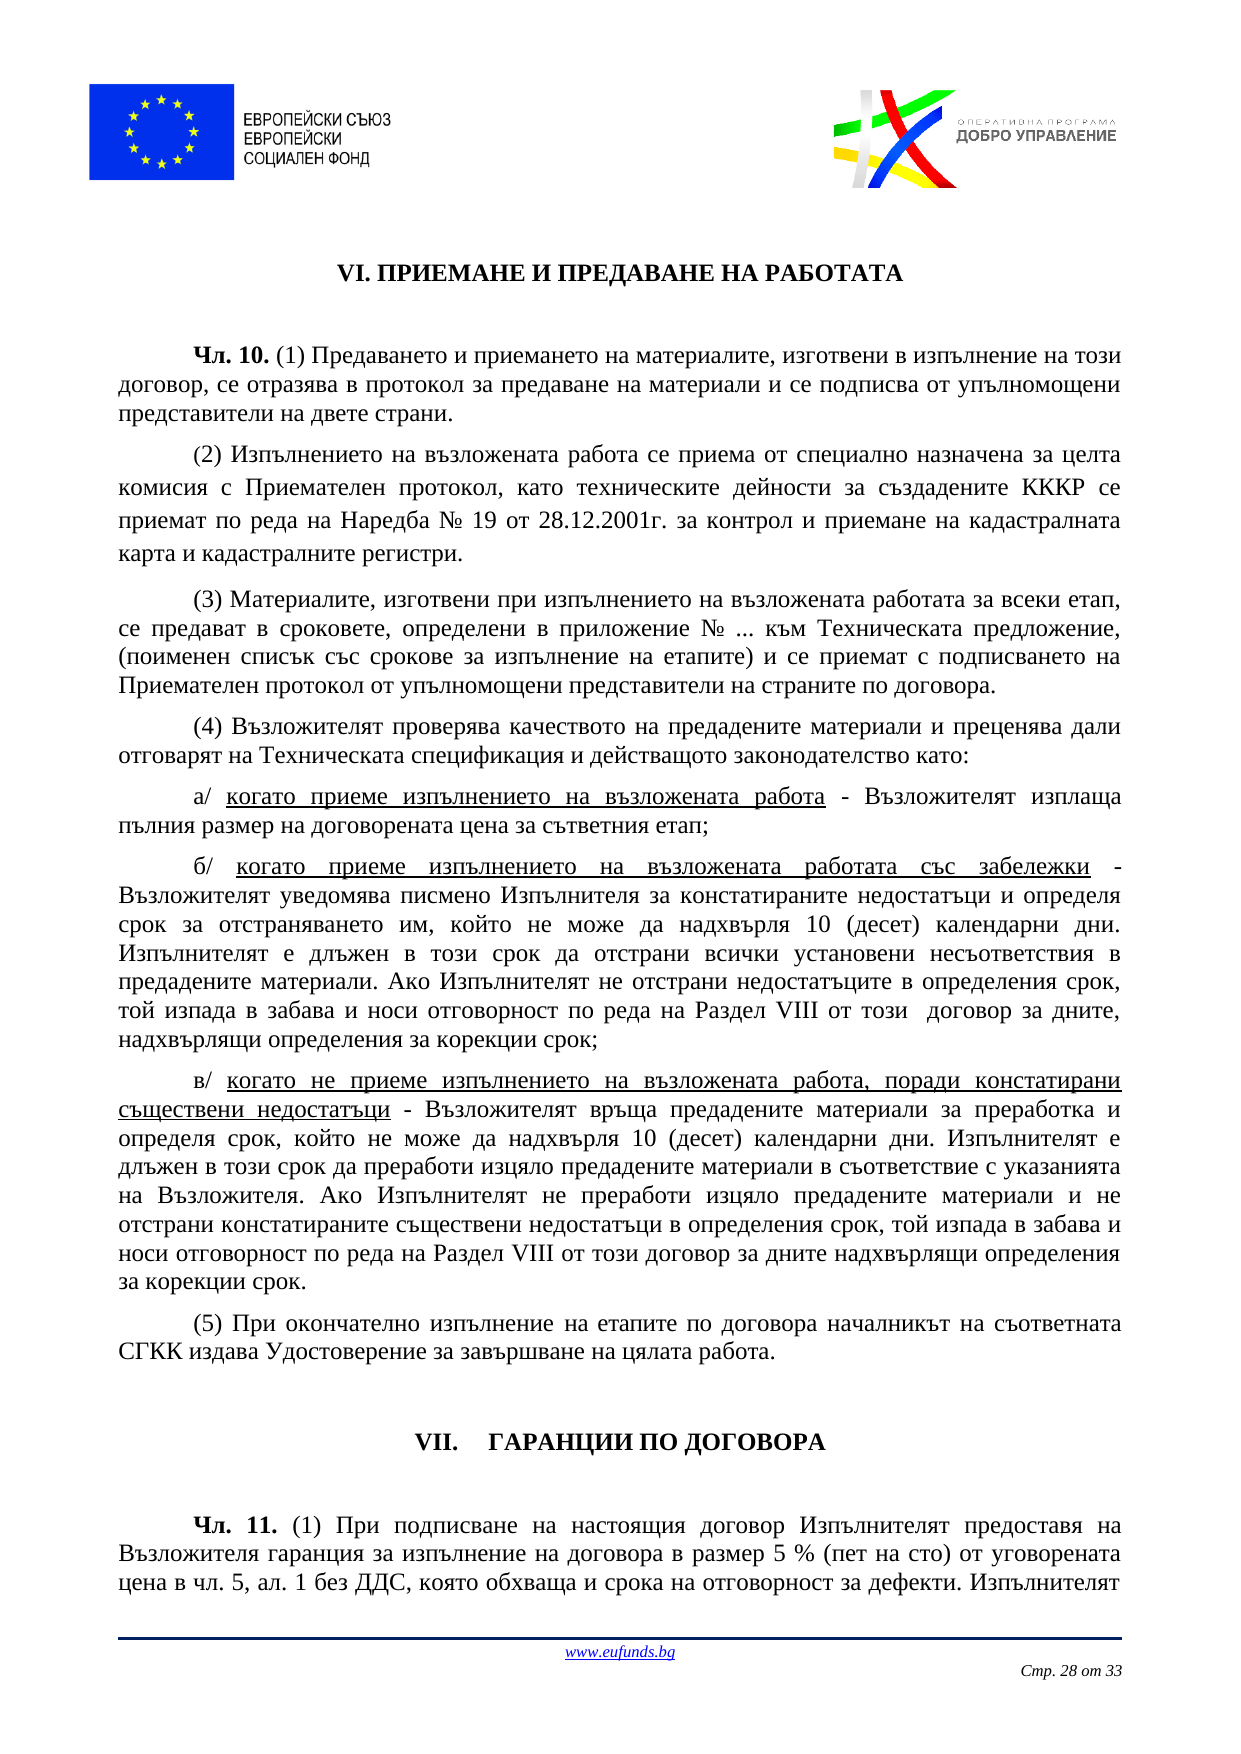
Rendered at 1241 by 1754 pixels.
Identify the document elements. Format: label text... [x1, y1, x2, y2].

text а/ когато приеме изпълнението на възложената работа - Възложителят изплаща пълния размер на договорената цена за сътветния етап; [118, 781, 1122, 839]
text (3) Материалите, изготвени при изпълнението на възложената работата за всеки етап, се предават в сроковете, определени в приложение № ... към Техническата предложение, (поименен списък със срокове за изпълнение на етапите) и се приемат с подписването на Приемателен протокол от упълномощени представители на страните по договора. [118, 584, 1122, 699]
picture [809, 73, 1123, 206]
text Чл. 10. (1) Предаването и приемането на материалите, изготвени в изпълнение на този договор, се отразява в протокол за предаване на материали и се подписва от упълномощени представители на двете страни. [118, 341, 1122, 427]
text VІ. ПРИЕМАНЕ И ПРЕДАВАНЕ НА РАБОТАТА [118, 258, 1122, 287]
text в/ когато не приеме изпълнението на възложената работа, поради констатирани съществени недостатъци - Възложителят връща предадените материали за преработка и определя срок, който не може да надхвърля 10 (десет) календарни дни. Изпълнителят е длъжен в този срок да преработи изцяло предадените материали в съответствие с указанията на Възложителя. Ако Изпълнителят не преработи изцяло предадените материали и не отстрани констатираните съществени недостатъци в определения срок, той изпада в забава и носи отговорност по реда на Раздел VІІІ от този договор за дните надхвърлящи определения за корекции срок. [118, 1065, 1122, 1295]
text (5) При окончателно изпълнение на етапите по договора началникът на съответната СГКК издава Удостоверение за завършване на цялата работа. [118, 1308, 1122, 1365]
picture [75, 73, 420, 193]
text VІІ. ГАРАНЦИИ ПО ДОГОВОРА [118, 1427, 1122, 1456]
text (4) Възложителят проверява качеството на предадените материали и преценява дали отговарят на Техническата спецификация и действащото законодателство като: [118, 711, 1122, 769]
text б/ когато приеме изпълнението на възложената работата със забележки - Възложителят уведомява писмено Изпълнителя за констатираните недостатъци и определя срок за отстраняването им, който не може да надхвърля 10 (десет) календарни дни. Изпълнителят е длъжен в този срок да отстрани всички установени несъответствия в предадените материали. Ако Изпълнителят не отстрани недостатъците в определения срок, той изпада в забава и носи отговорност по реда на Раздел VІІІ от този договор за дните, надхвърлящи определения за корекции срок; [118, 851, 1122, 1053]
text (2) Изпълнението на възложената работа се приема от специално назначена за целта комисия с Приемателен протокол, като техническите дейности за създадените КККР се приемат по реда на Наредба № 19 от 28.12.2001г. за контрол и приемане на кадастралната карта и кадастралните регистри. [118, 439, 1122, 567]
